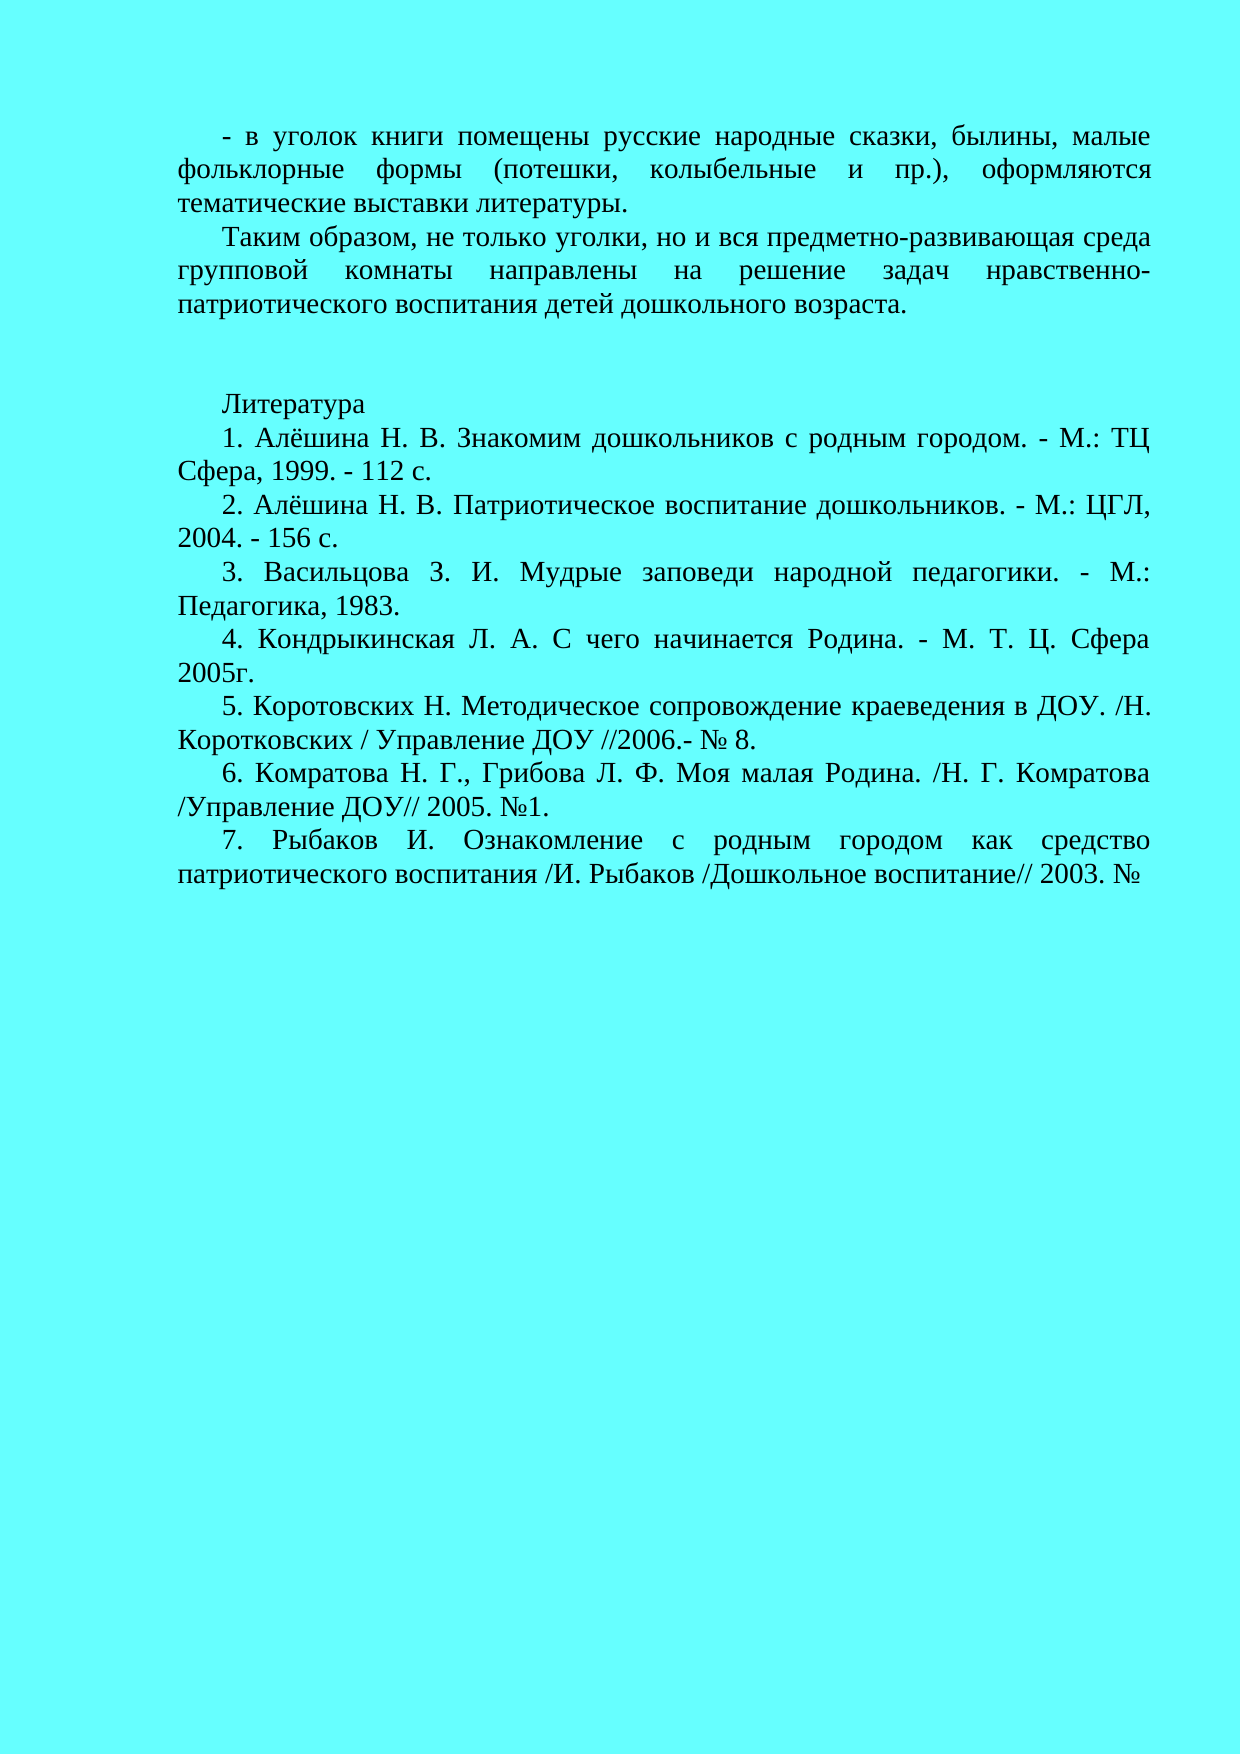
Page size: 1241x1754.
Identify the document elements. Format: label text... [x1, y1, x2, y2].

text Литература [177, 386, 1152, 420]
text Таким образом, не только уголки, но и вся предметно-развивающая среда групповой комнаты направлены на решение задач нравственно-патриотического воспитания детей дошкольного возраста. [177, 219, 1152, 319]
text 2. Алёшина Н. В. Патриотическое воспитание дошкольников. - М.: ЦГЛ, 2004. - 156 с. [177, 487, 1152, 554]
text - в уголок книги помещены русские народные сказки, былины, малые фольклорные формы (потешки, колыбельные и пр.), оформляются тематические выставки литературы. [177, 118, 1152, 219]
text 7. Рыбаков И. Ознакомление с родным городом как средство патриотического воспитания /И. Рыбаков /Дошкольное воспитание// 2003. № [177, 822, 1152, 889]
text 6. Комратова Н. Г., Грибова Л. Ф. Моя малая Родина. /Н. Г. Комратова /Управление ДОУ// 2005. №1. [177, 755, 1152, 822]
text 3. Васильцова З. И. Мудрые заповеди народной педагогики. - М.: Педагогика, 1983. [177, 554, 1152, 621]
text 1. Алёшина Н. В. Знакомим дошкольников с родным городом. - М.: ТЦ Сфера, 1999. - 112 с. [177, 420, 1152, 487]
text 4. Кондрыкинская Л. А. С чего начинается Родина. - М. Т. Ц. Сфера 2005г. [177, 621, 1152, 688]
text 5. Коротовских Н. Методическое сопровождение краеведения в ДОУ. /Н. Коротковских / Управление ДОУ //2006.- № 8. [177, 688, 1152, 755]
